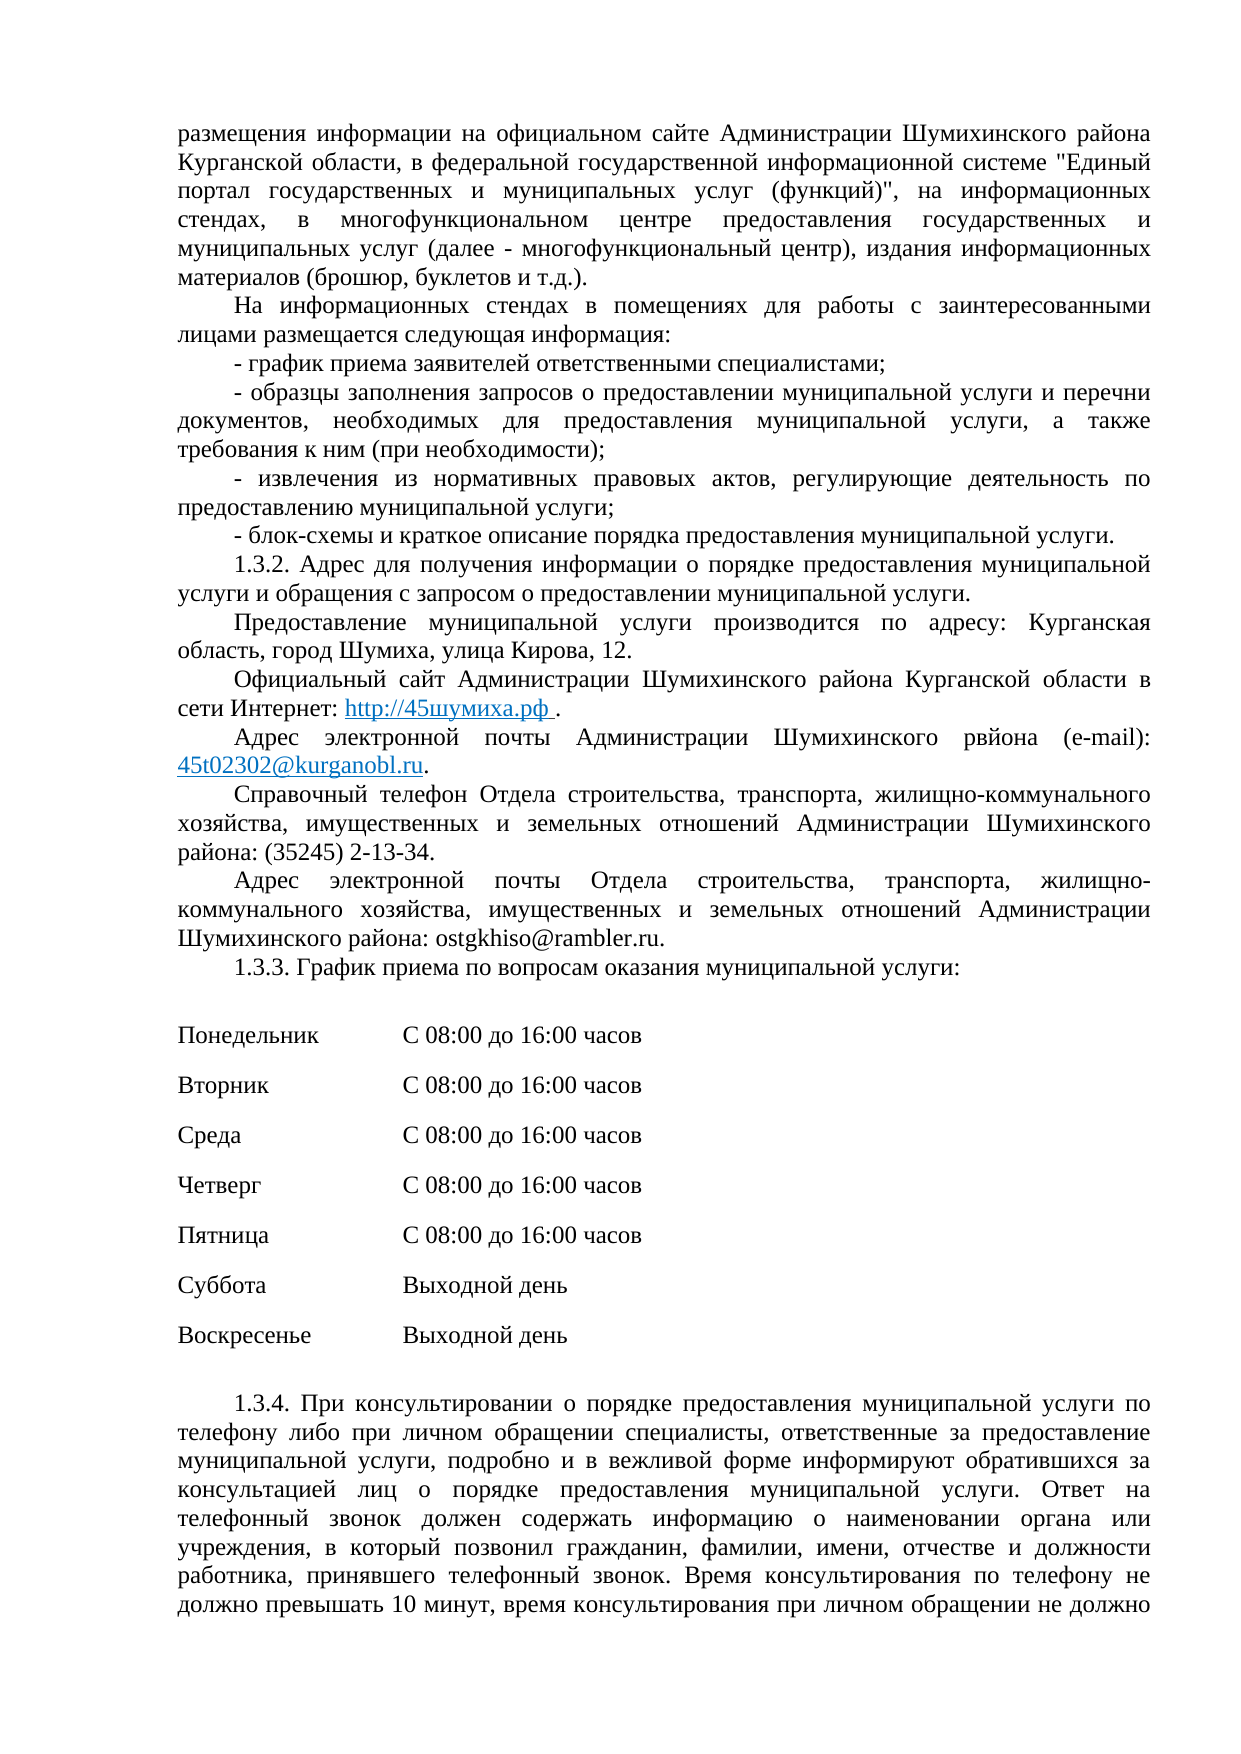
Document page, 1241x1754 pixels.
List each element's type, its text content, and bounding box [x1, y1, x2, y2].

table_cell Четверг [171, 1159, 396, 1209]
table_header Понедельник [171, 1009, 396, 1059]
table_cell Выходной день [396, 1259, 771, 1309]
text Официальный сайт Администрации Шумихинского района Курганской области в сети Интернет: http://45шумиха.рф . [177, 664, 1152, 722]
table_cell С 08:00 до 16:00 часов [396, 1159, 771, 1209]
text - образцы заполнения запросов о предоставлении муниципальной услуги и перечни документов, необходимых для предоставления муниципальной услуги, а также требования к ним (при необходимости); [177, 377, 1152, 463]
text 1.3.2. Адрес для получения информации о порядке предоставления муниципальной услуги и обращения с запросом о предоставлении муниципальной услуги. [177, 549, 1152, 607]
text На информационных стендах в помещениях для работы с заинтересованными лицами размещается следующая информация: [177, 291, 1152, 348]
table_cell Суббота [171, 1259, 396, 1309]
text Предоставление муниципальной услуги производится по адресу: Курганская область, город Шумиха, улица Кирова, 12. [177, 607, 1152, 664]
table_cell Среда [171, 1109, 396, 1159]
text - извлечения из нормативных правовых актов, регулирующие деятельность по предоставлению муниципальной услуги; [177, 463, 1152, 521]
text Адрес электронной почты Администрации Шумихинского рвйона (e-mail): 45t02302@kurganobl.ru. [177, 722, 1152, 779]
table_cell Выходной день [396, 1309, 771, 1359]
table_header С 08:00 до 16:00 часов [396, 1009, 771, 1059]
table_cell С 08:00 до 16:00 часов [396, 1209, 771, 1259]
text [177, 118, 1152, 291]
text - график приема заявителей ответственными специалистами; [177, 348, 1152, 377]
table_cell С 08:00 до 16:00 часов [396, 1109, 771, 1159]
table_cell Воскресенье [171, 1309, 396, 1359]
text Адрес электронной почты Отдела строительства, транспорта, жилищно-коммунального хозяйства, имущественных и земельных отношений Администрации Шумихинского района: ostgkhiso@rambler.ru. [177, 866, 1152, 952]
table_cell Пятница [171, 1209, 396, 1259]
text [177, 1388, 1152, 1618]
text 1.3.3. График приема по вопросам оказания муниципальной услуги: [177, 952, 1152, 981]
table_cell С 08:00 до 16:00 часов [396, 1059, 771, 1109]
table_cell Вторник [171, 1059, 396, 1109]
text Справочный телефон Отдела строительства, транспорта, жилищно-коммунального хозяйства, имущественных и земельных отношений Администрации Шумихинского района: (35245) 2-13-34. [177, 779, 1152, 866]
text - блок-схемы и краткое описание порядка предоставления муниципальной услуги. [177, 521, 1152, 549]
